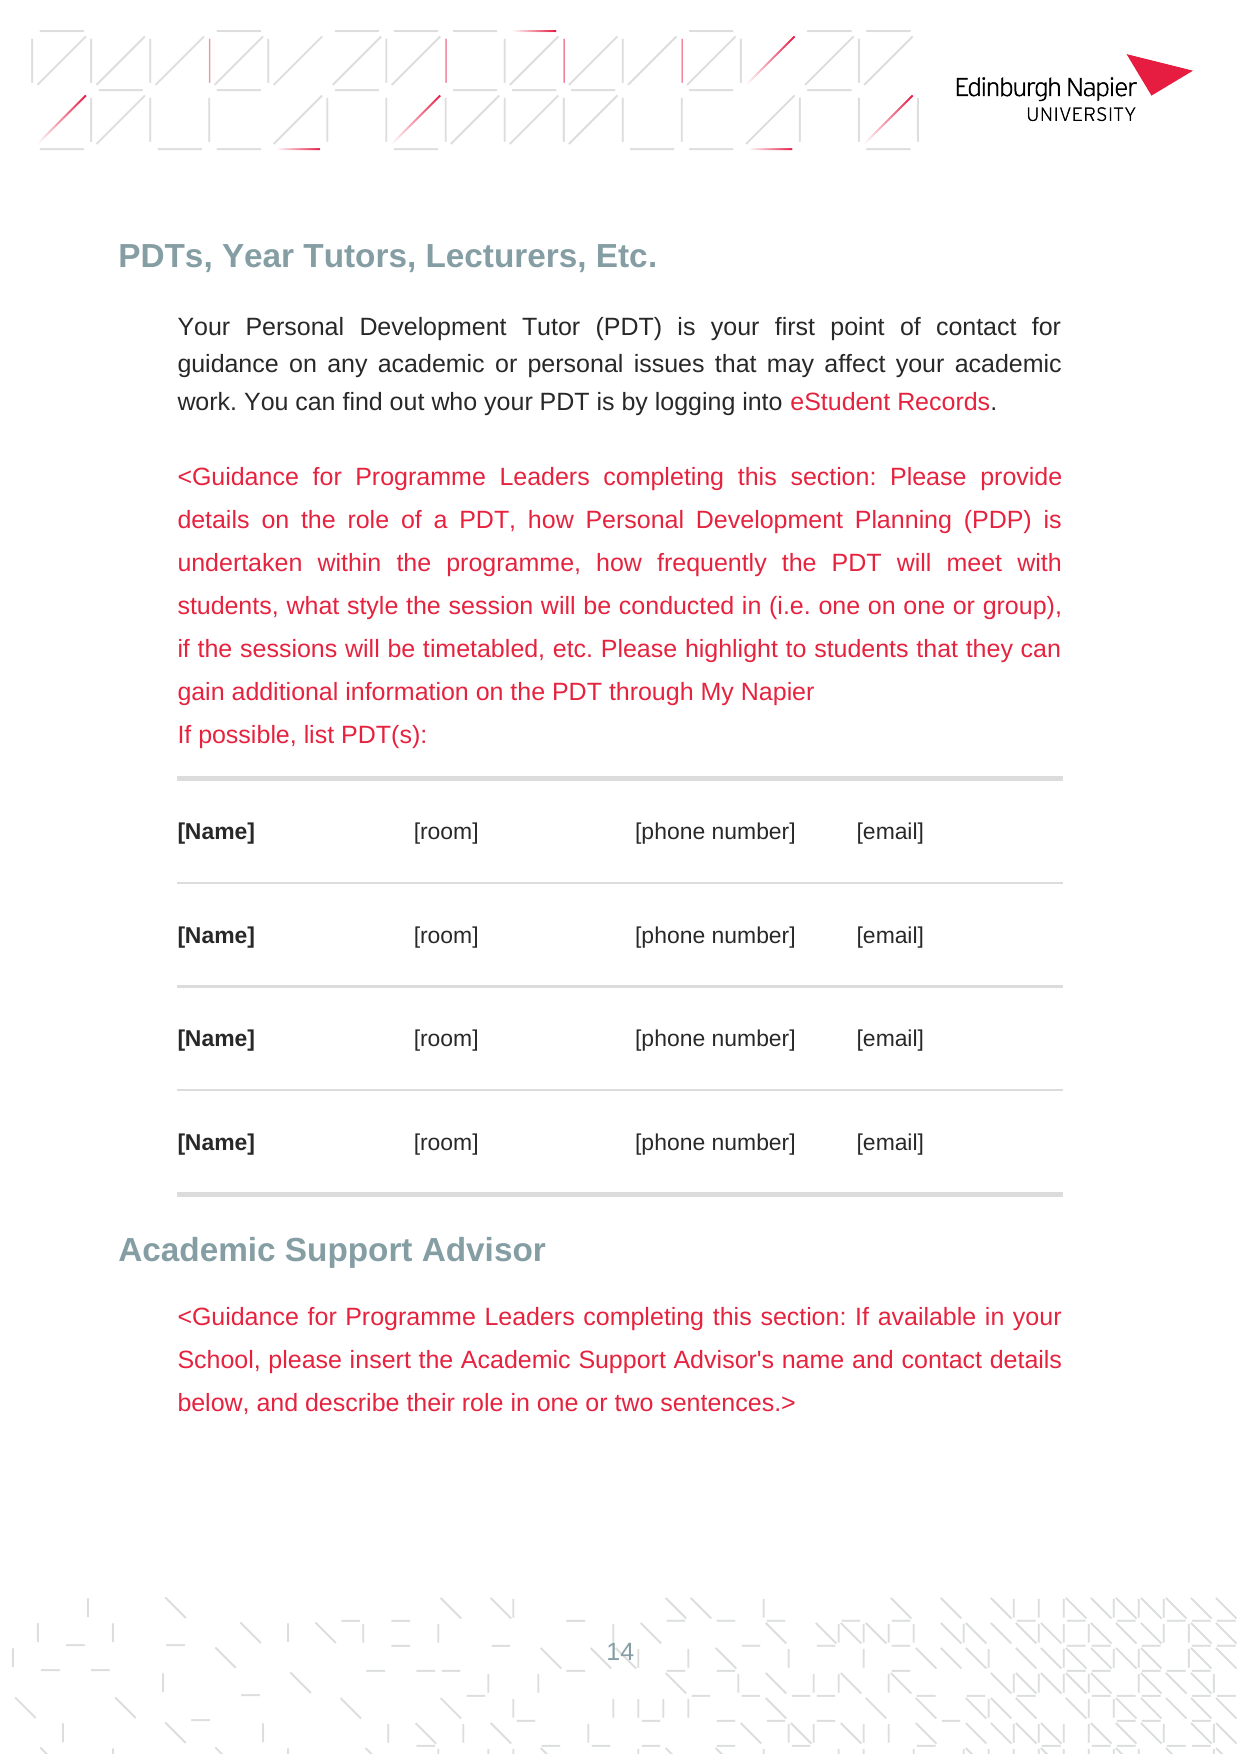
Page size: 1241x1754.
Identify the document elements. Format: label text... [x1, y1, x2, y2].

table_cell [room] [399, 988, 620, 1089]
table_cell [email] [841, 1091, 1063, 1192]
table_cell [Name] [177, 988, 398, 1089]
table_cell [Name] [177, 884, 398, 985]
table_cell [phone number] [620, 1091, 841, 1192]
table_header [email] [841, 781, 1063, 882]
picture [0, 1594, 1239, 1754]
text If possible, list PDT(s): [177, 720, 1063, 749]
table_cell [phone number] [620, 988, 841, 1089]
table_cell [Name] [177, 1091, 398, 1192]
text Your Personal Development Tutor (PDT) is your first point of contact for guidance on any academic or personal issues that may affect your academic work. You can find out who your PDT is by logging into eStudent Records. [177, 312, 1063, 416]
picture [0, 1, 1239, 179]
table_cell [room] [399, 884, 620, 985]
subtitle PDTs, Year Tutors, Lecturers, Etc. [118, 236, 1063, 275]
table_cell [email] [841, 988, 1063, 1089]
table_cell [room] [399, 1091, 620, 1192]
table_header [room] [399, 781, 620, 882]
text <Guidance for Programme Leaders completing this section: Please provide details on the role of a PDT, how Personal Development Planning (PDP) is undertaken within the programme, how frequently the PDT will meet with students, what style the session will be conducted in (i.e. one on one or group), if the sessions will be timetabled, etc. Please highlight to students that they can gain additional information on the PDT through My Napier [177, 462, 1063, 706]
table_cell [email] [841, 884, 1063, 985]
table_header [Name] [177, 781, 398, 882]
table_cell [phone number] [620, 884, 841, 985]
subtitle Academic Support Advisor [118, 1230, 1063, 1269]
table_header [phone number] [620, 781, 841, 882]
text <Guidance for Programme Leaders completing this section: If available in your School, please insert the Academic Support Advisor's name and contact details below, and describe their role in one or two sentences.> [177, 1302, 1063, 1417]
